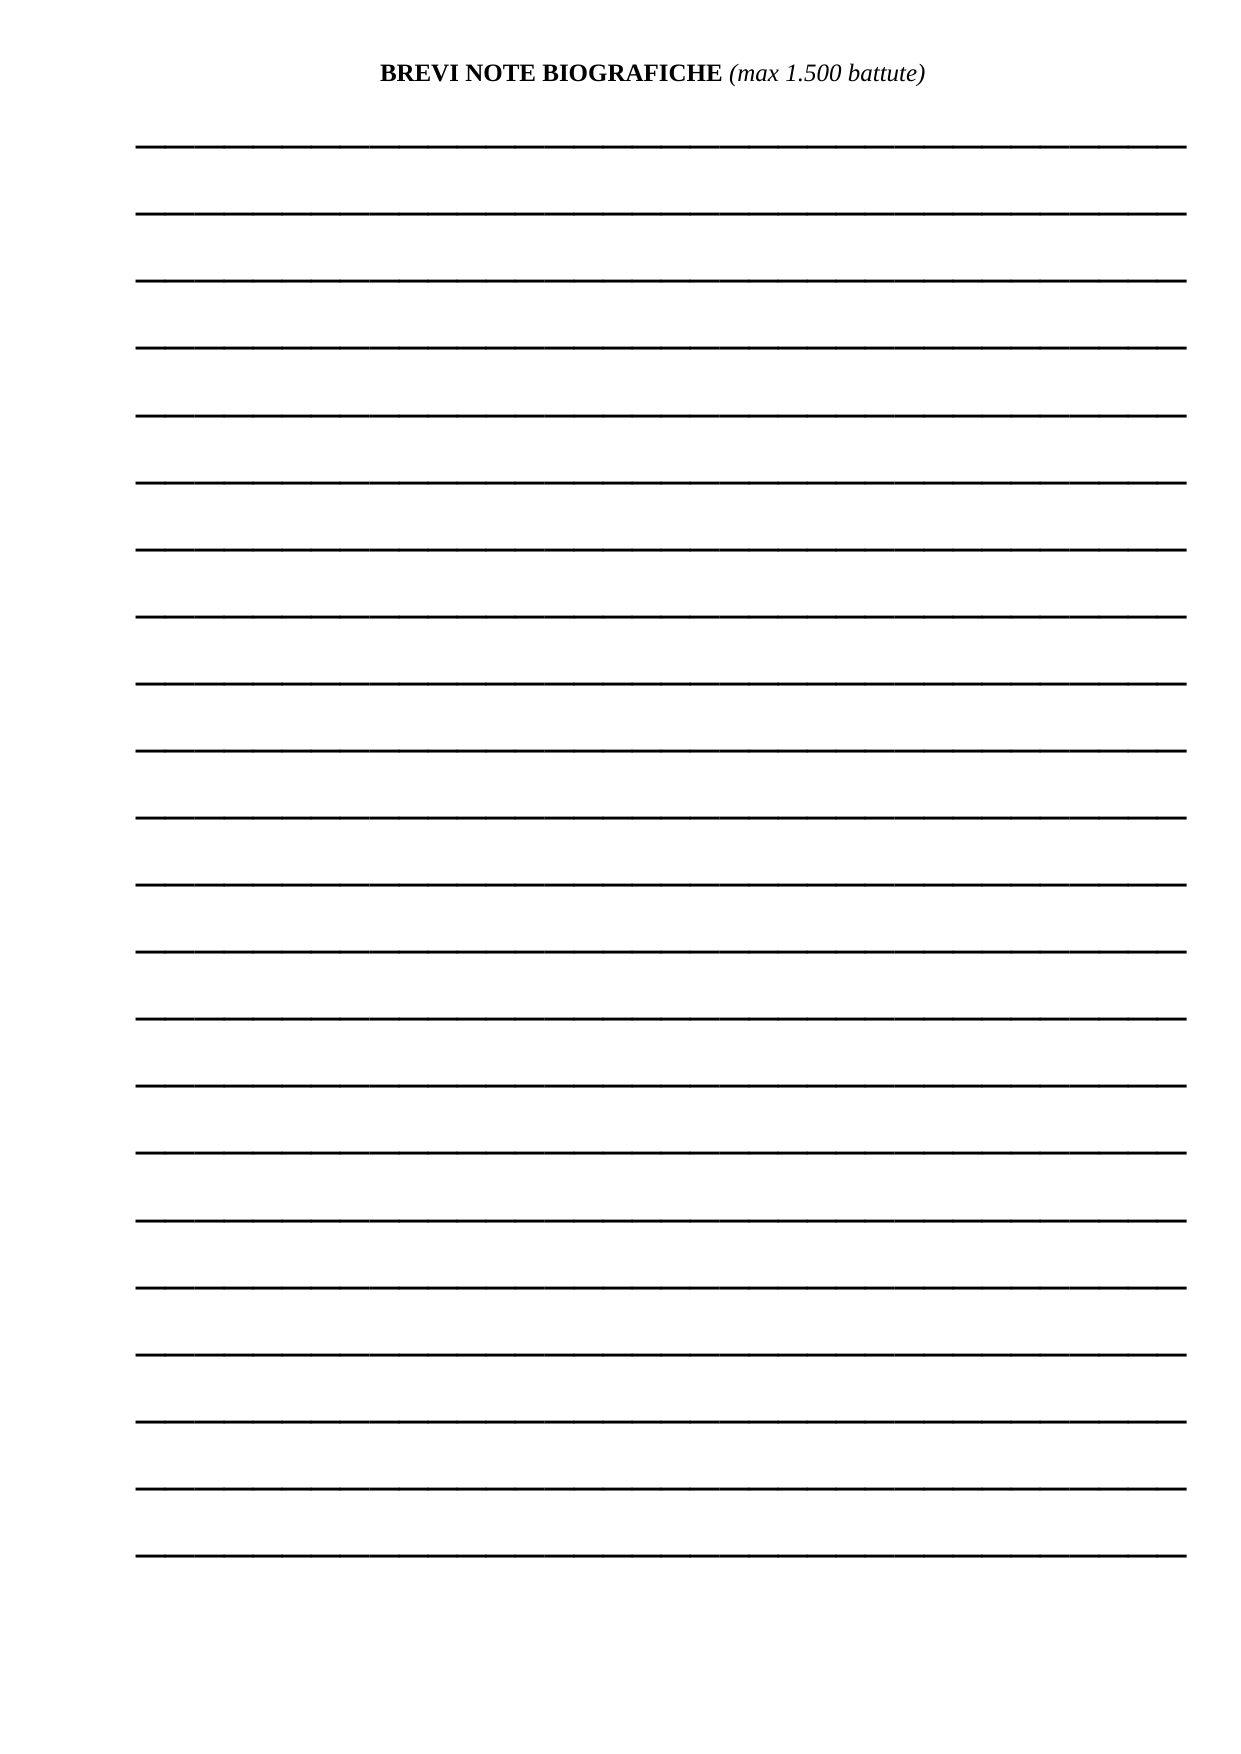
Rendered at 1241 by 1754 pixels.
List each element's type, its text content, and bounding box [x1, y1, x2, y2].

text ________________________________________________________________________________________________________________________________________________________________________________________________________________________________________________________________________________________________________________________________________________________________________________________________________________________________________________________________________________________________________________________________________________________________________________________________________________________________________________________________________________________________________________________________________________________________________________________________________________________ [136, 87, 1201, 1563]
text BREVI NOTE BIOGRAFICHE (max 1.500 battute) [136, 58, 1169, 87]
